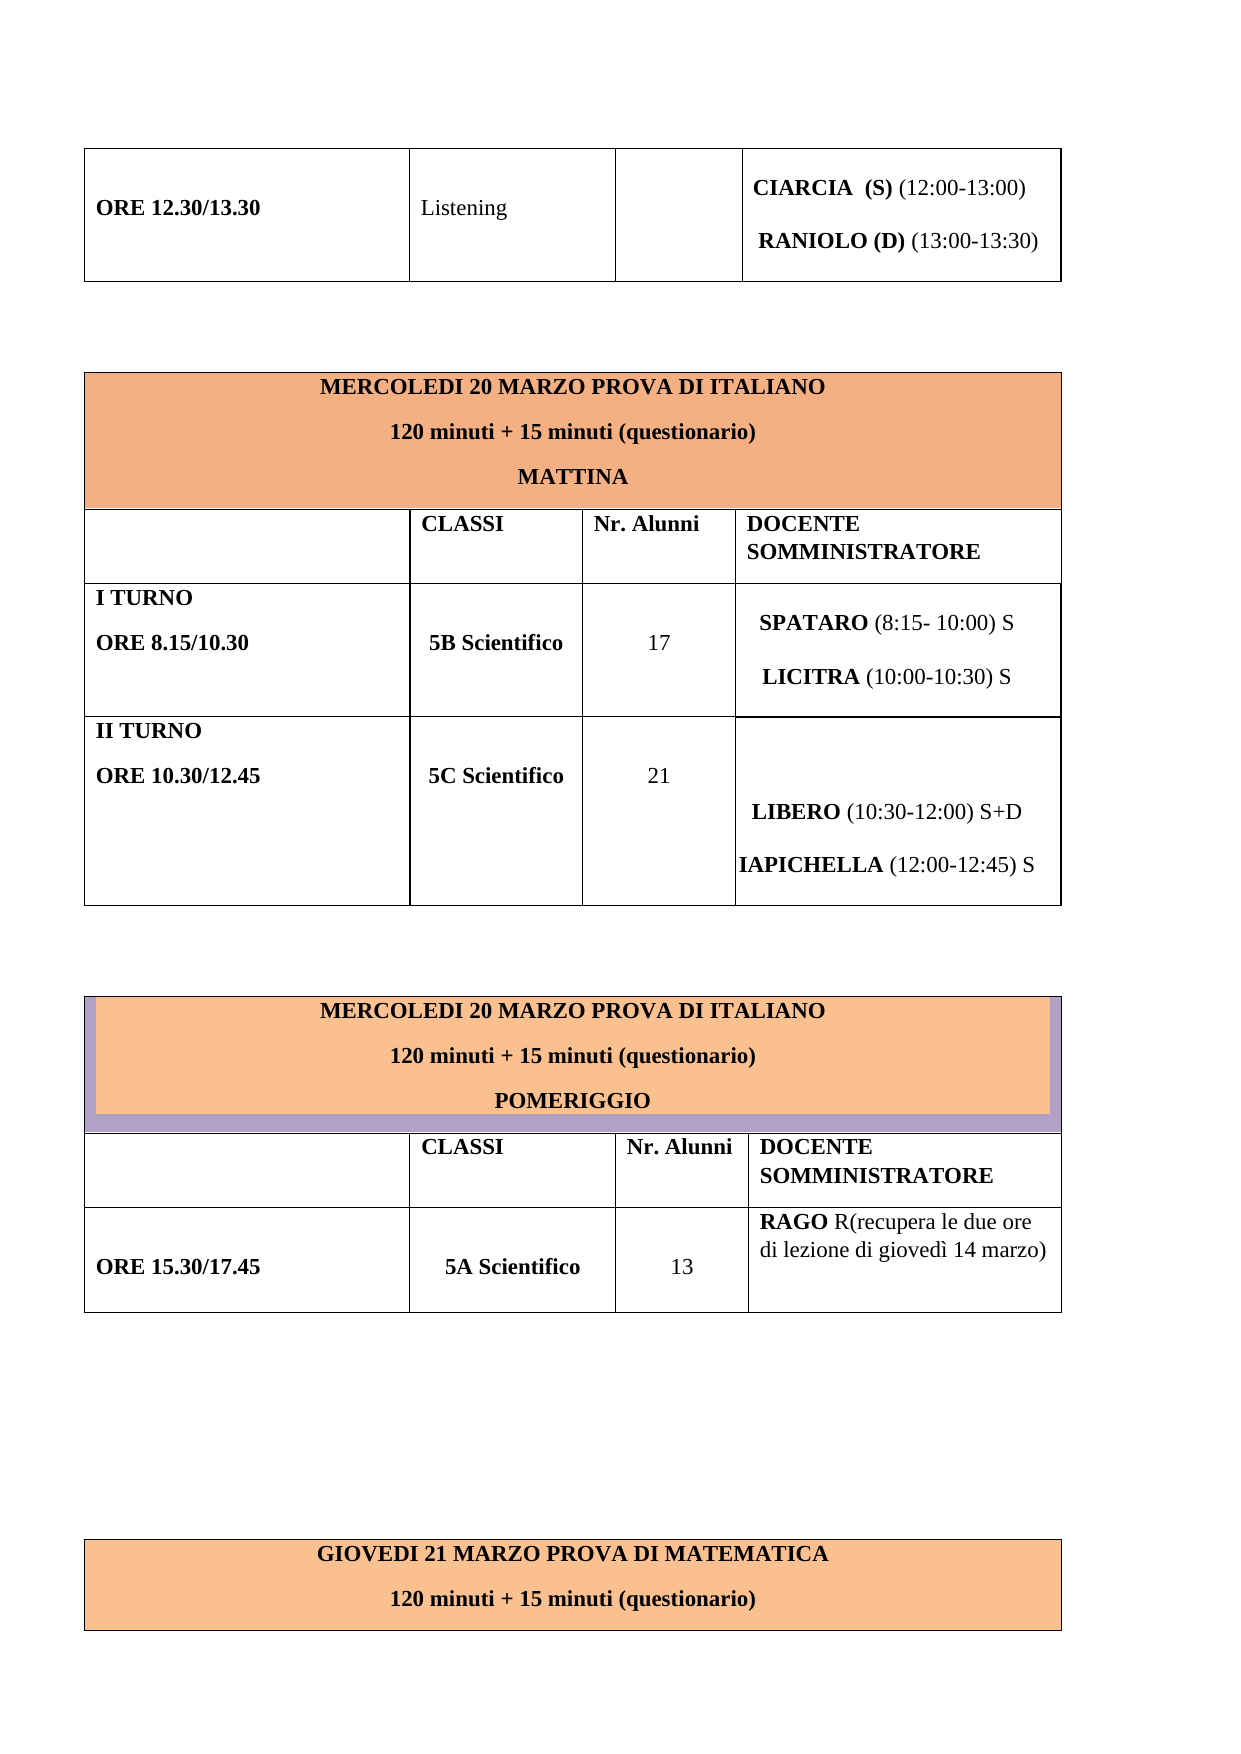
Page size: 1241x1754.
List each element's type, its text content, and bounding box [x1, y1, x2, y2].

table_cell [85, 149, 409, 281]
table_cell CLASSI [411, 510, 582, 583]
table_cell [743, 149, 1060, 281]
table_cell 21 [583, 717, 735, 904]
table_cell SPATARO (8:15- 10:00) S LICITRA (10:00-10:30) S [736, 584, 1060, 716]
table_cell [85, 1134, 409, 1207]
table_cell DOCENTE SOMMINISTRATORE [749, 1134, 1061, 1207]
table_cell I TURNO ORE 8.15/10.30 [85, 584, 409, 716]
table_cell 5C Scientifico [411, 717, 582, 904]
table_cell 5B Scientifico [411, 584, 582, 716]
table_cell 13 [616, 1208, 748, 1312]
table_cell LIBERO (10:30-12:00) S+D IAPICHELLA (12:00-12:45) S [736, 718, 1060, 904]
table_header MERCOLEDI 20 MARZO PROVA DI ITALIANO 120 minuti + 15 minuti (questionario) POMERIGGIO [85, 997, 1061, 1132]
table_cell 5A Scientifico [410, 1208, 615, 1312]
table_cell CLASSI [410, 1134, 615, 1207]
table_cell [410, 149, 615, 281]
table_cell Nr. Alunni [583, 510, 735, 583]
table_cell II TURNO ORE 10.30/12.45 [85, 717, 409, 904]
table_cell 17 [583, 584, 735, 716]
table_cell DOCENTE SOMMINISTRATORE [736, 510, 1061, 583]
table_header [85, 1540, 1061, 1630]
table_cell Nr. Alunni [616, 1134, 748, 1207]
table_cell [85, 510, 409, 583]
table_cell 19 [616, 149, 742, 281]
table_cell RAGO R(recupera le due ore di lezione di giovedì 14 marzo) [749, 1208, 1061, 1312]
table_header MERCOLEDI 20 MARZO PROVA DI ITALIANO 120 minuti + 15 minuti (questionario) MATTINA [85, 373, 1061, 508]
table_cell ORE 15.30/17.45 [85, 1208, 409, 1312]
